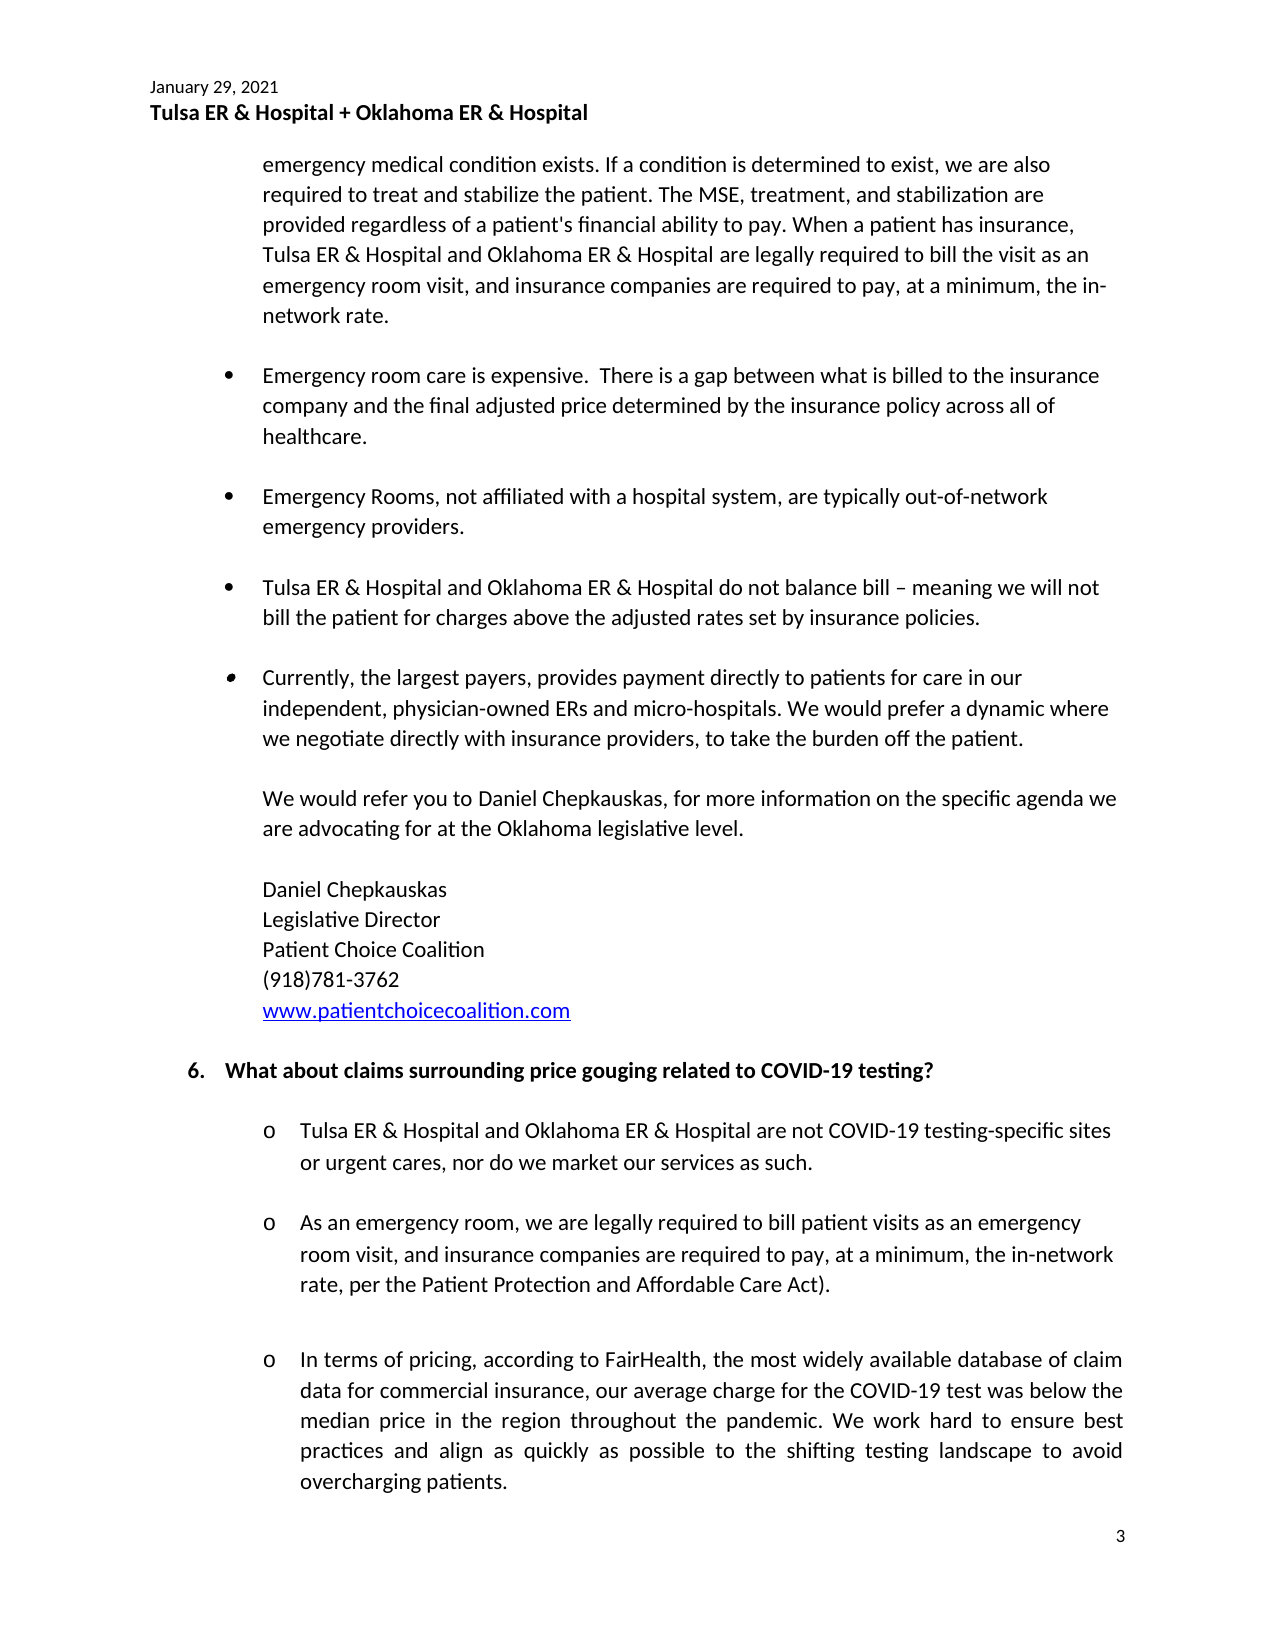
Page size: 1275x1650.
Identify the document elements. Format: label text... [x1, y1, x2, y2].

list In terms of pricing, according to FairHealth, the most widely available database of claim data for commercial insurance, our average charge for the COVID-19 test was below the median price in the region throughout the pandemic. We work hard to ensure best practices and align as quickly as possible to the shifting testing landscape to avoid overcharging patients. [262, 1345, 1125, 1495]
list We would refer you to Daniel Chepkauskas, for more information on the specific agenda we are advocating for at the Oklahoma legislative level. [262, 784, 1125, 843]
list Currently, the largest payers, provides payment directly to patients for care in our independent, physician-owned ERs and micro-hospitals. We would prefer a dynamic where we negotiate directly with insurance providers, to take the burden off the patient. [225, 663, 1125, 752]
list Legislative Director [262, 905, 1125, 933]
list Patient Choice Coalition [262, 935, 1125, 963]
list Daniel Chepkauskas [262, 875, 1125, 903]
list Emergency Rooms, not affiliated with a hospital system, are typically out-of-network emergency providers. [225, 482, 1125, 541]
list Tulsa ER & Hospital and Oklahoma ER & Hospital do not balance bill – meaning we will not bill the patient for charges above the adjusted rates set by insurance policies. [225, 573, 1125, 631]
list What about claims surrounding price gouging related to COVID-19 testing? [187, 1056, 1125, 1084]
list www.patientchoicecoalition.com [262, 996, 1125, 1024]
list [225, 150, 1125, 329]
list Emergency room care is expensive. There is a gap between what is billed to the insurance company and the final adjusted price determined by the insurance policy across all of healthcare. [225, 361, 1125, 450]
list Tulsa ER & Hospital and Oklahoma ER & Hospital are not COVID-19 testing-specific sites or urgent cares, nor do we market our services as such. [262, 1117, 1125, 1176]
list As an emergency room, we are legally required to bill patient visits as an emergency room visit, and insurance companies are required to pay, at a minimum, the in-network rate, per the Patient Protection and Affordable Care Act). [262, 1208, 1125, 1298]
list (918)781-3762 [262, 966, 1125, 994]
